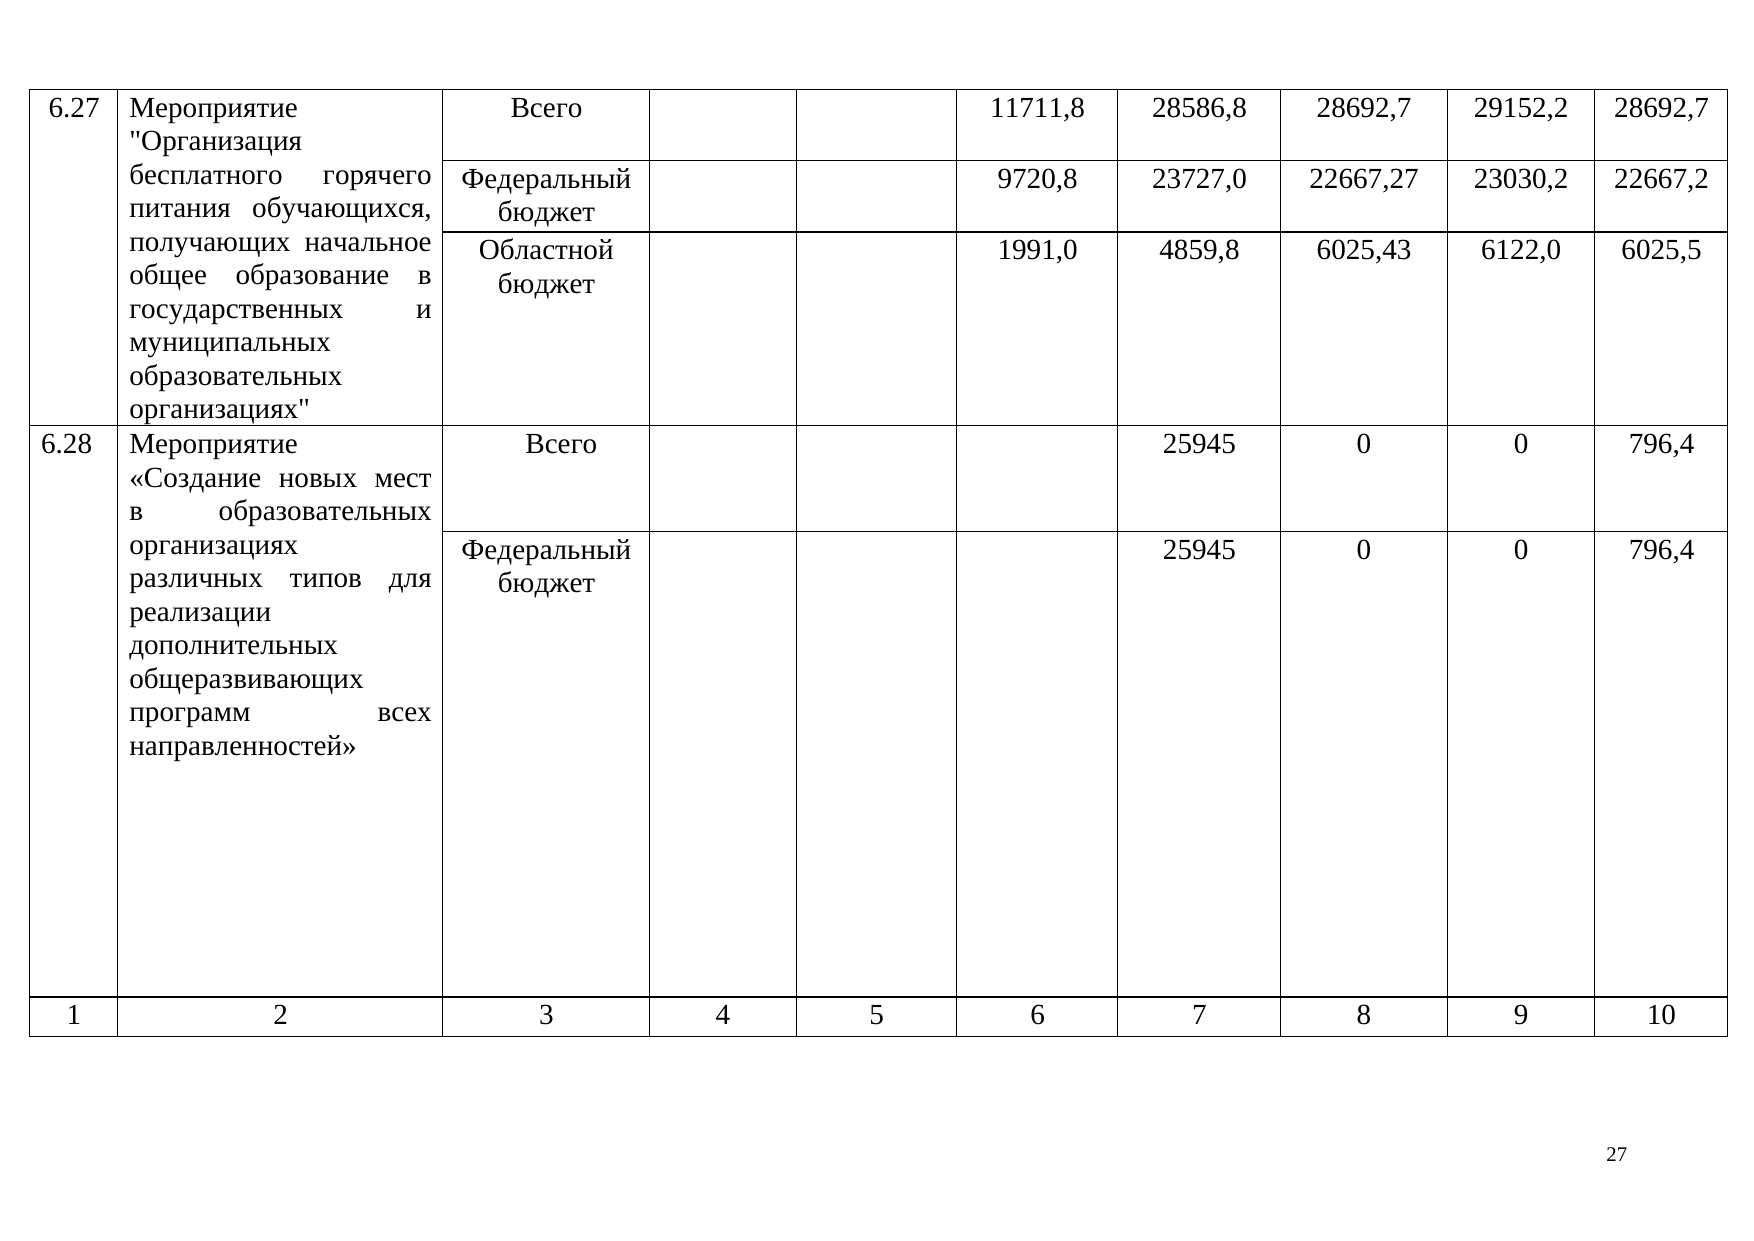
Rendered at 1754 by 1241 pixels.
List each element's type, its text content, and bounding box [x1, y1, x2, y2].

table_cell 0 [1281, 426, 1447, 531]
table_cell 6.27 [30, 90, 117, 425]
table_cell 23727,0 [1118, 161, 1280, 231]
table_cell [797, 532, 956, 996]
table_cell [957, 532, 1117, 996]
table_cell 796,4 [1595, 426, 1727, 531]
table_cell Федеральный бюджет [443, 161, 649, 231]
table_cell Всего [443, 90, 649, 160]
table_cell [650, 532, 796, 996]
table_cell 0 [1448, 532, 1594, 996]
table_cell 2 [118, 998, 442, 1036]
table_cell 28692,7 [1595, 90, 1727, 160]
table_cell [797, 233, 956, 425]
table_cell 0 [1281, 532, 1447, 996]
table_cell 4859,8 [1118, 233, 1280, 425]
table_cell [957, 426, 1117, 531]
table_cell 8 [1281, 998, 1447, 1036]
table_cell Мероприятие "Организация бесплатного горячего питания обучающихся, получающих начальное общее образование в государственных и муниципальных образовательных организациях" [118, 90, 442, 425]
table_cell 25945 [1118, 532, 1280, 996]
table_cell [797, 426, 956, 531]
table_cell 6025,5 [1595, 233, 1727, 425]
table_cell 6.28 [30, 426, 117, 996]
table_cell [797, 161, 956, 231]
table_cell 6025,43 [1281, 233, 1447, 425]
table_cell 9720,8 [957, 161, 1117, 231]
table_cell 22667,2 [1595, 161, 1727, 231]
table_cell 6 [957, 998, 1117, 1036]
table_cell Областной бюджет [443, 233, 649, 425]
table_cell 4 [650, 998, 796, 1036]
table_cell 1991,0 [957, 233, 1117, 425]
table_cell 28692,7 [1281, 90, 1447, 160]
table_cell Мероприятие «Создание новых мест в образовательных организациях различных типов для реализации дополнительных общеразвивающих программ всех направленностей» [118, 426, 442, 996]
table_cell 28586,8 [1118, 90, 1280, 160]
table_cell Всего [443, 426, 649, 531]
table_cell 3 [443, 998, 649, 1036]
table_cell [650, 426, 796, 531]
table_cell [650, 90, 796, 160]
table_cell 22667,27 [1281, 161, 1447, 231]
table_cell 25945 [1118, 426, 1280, 531]
table_cell [650, 161, 796, 231]
table_cell Федеральный бюджет [443, 532, 649, 996]
table_cell 11711,8 [957, 90, 1117, 160]
table_cell 5 [797, 998, 956, 1036]
table_cell 10 [1595, 998, 1727, 1036]
table_cell [797, 90, 956, 160]
table_cell 7 [1118, 998, 1280, 1036]
table_cell 796,4 [1595, 532, 1727, 996]
table_cell 23030,2 [1448, 161, 1594, 231]
table_cell 9 [1448, 998, 1594, 1036]
table_cell 1 [30, 998, 117, 1036]
table_cell 29152,2 [1448, 90, 1594, 160]
table_cell 6122,0 [1448, 233, 1594, 425]
table_cell [650, 233, 796, 425]
table_cell 0 [1448, 426, 1594, 531]
